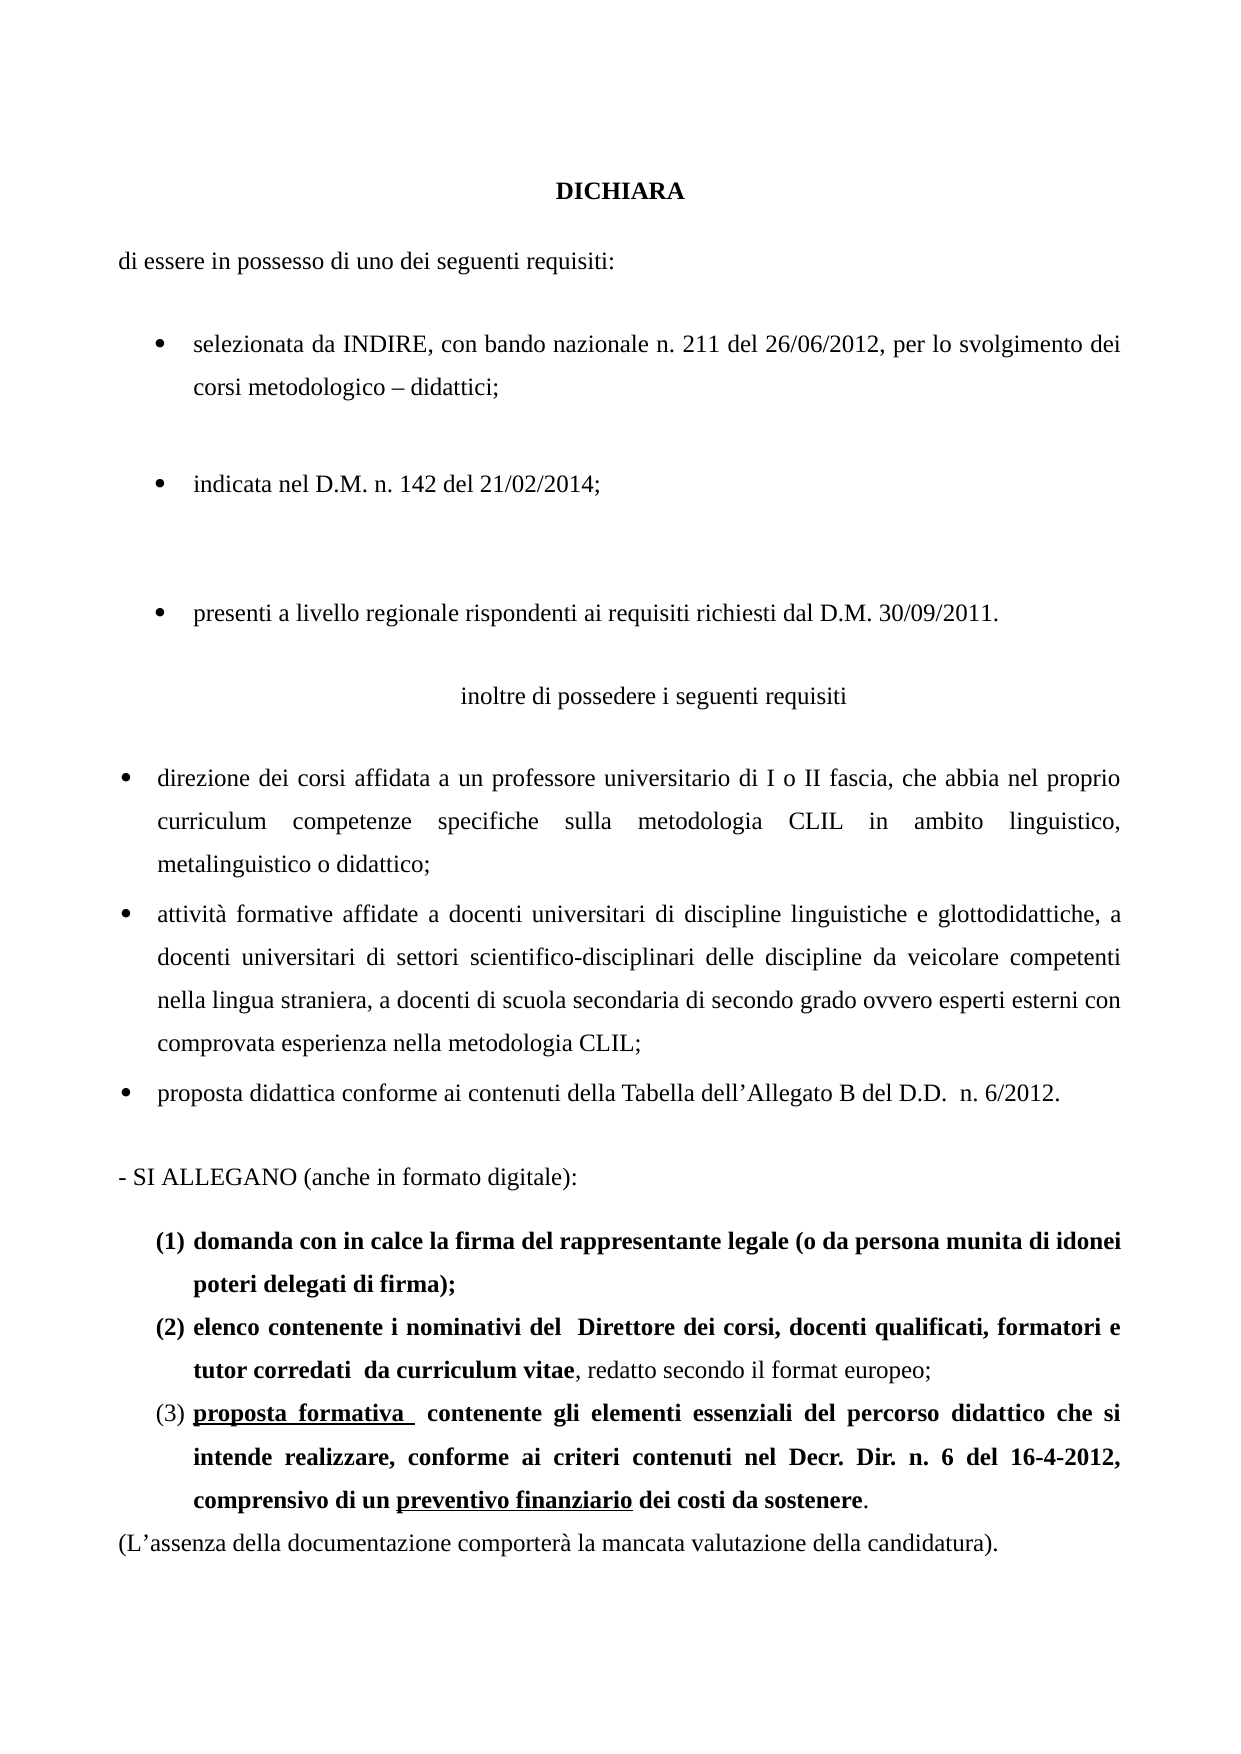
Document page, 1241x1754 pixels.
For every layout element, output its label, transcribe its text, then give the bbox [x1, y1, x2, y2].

list proposta formativa contenente gli elementi essenziali del percorso didattico che si intende realizzare, conforme ai criteri contenuti nel Decr. Dir. n. 6 del 16-4-2012, comprensivo di un preventivo finanziario dei costi da sostenere. [156, 1398, 1122, 1513]
list proposta didattica conforme ai contenuti della Tabella dell’Allegato B del D.D. n. 6/2012. [122, 1078, 1122, 1106]
list direzione dei corsi affidata a un professore universitario di I o II fascia, che abbia nel proprio curriculum competenze specifiche sulla metodologia CLIL in ambito linguistico, metalinguistico o didattico; [122, 763, 1122, 878]
text di essere in possesso di uno dei seguenti requisiti: [118, 246, 1122, 275]
text (L’assenza della documentazione comporterà la mancata valutazione della candidatura). [118, 1528, 1122, 1557]
list selezionata da INDIRE, con bando nazionale n. 211 del 26/06/2012, per lo svolgimento dei corsi metodologico – didattici; [156, 329, 1122, 401]
list presenti a livello regionale rispondenti ai requisiti richiesti dal D.M. 30/09/2011. [156, 598, 1122, 627]
subtitle DICHIARA [118, 176, 1122, 205]
list elenco contenente i nominativi del Direttore dei corsi, docenti qualificati, formatori e tutor corredati da curriculum vitae, redatto secondo il format europeo; [156, 1312, 1122, 1384]
list attività formative affidate a docenti universitari di discipline linguistiche e glottodidattiche, a docenti universitari di settori scientifico-disciplinari delle discipline da veicolare competenti nella lingua straniera, a docenti di scuola secondaria di secondo grado ovvero esperti esterni con comprovata esperienza nella metodologia CLIL; [122, 899, 1122, 1057]
list indicata nel D.M. n. 142 del 21/02/2014; [156, 469, 1122, 498]
text - SI ALLEGANO (anche in formato digitale): [118, 1162, 1122, 1191]
list domanda con in calce la firma del rappresentante legale (o da persona munita di idonei poteri delegati di firma); [156, 1226, 1122, 1298]
text inoltre di possedere i seguenti requisiti [185, 681, 1122, 709]
